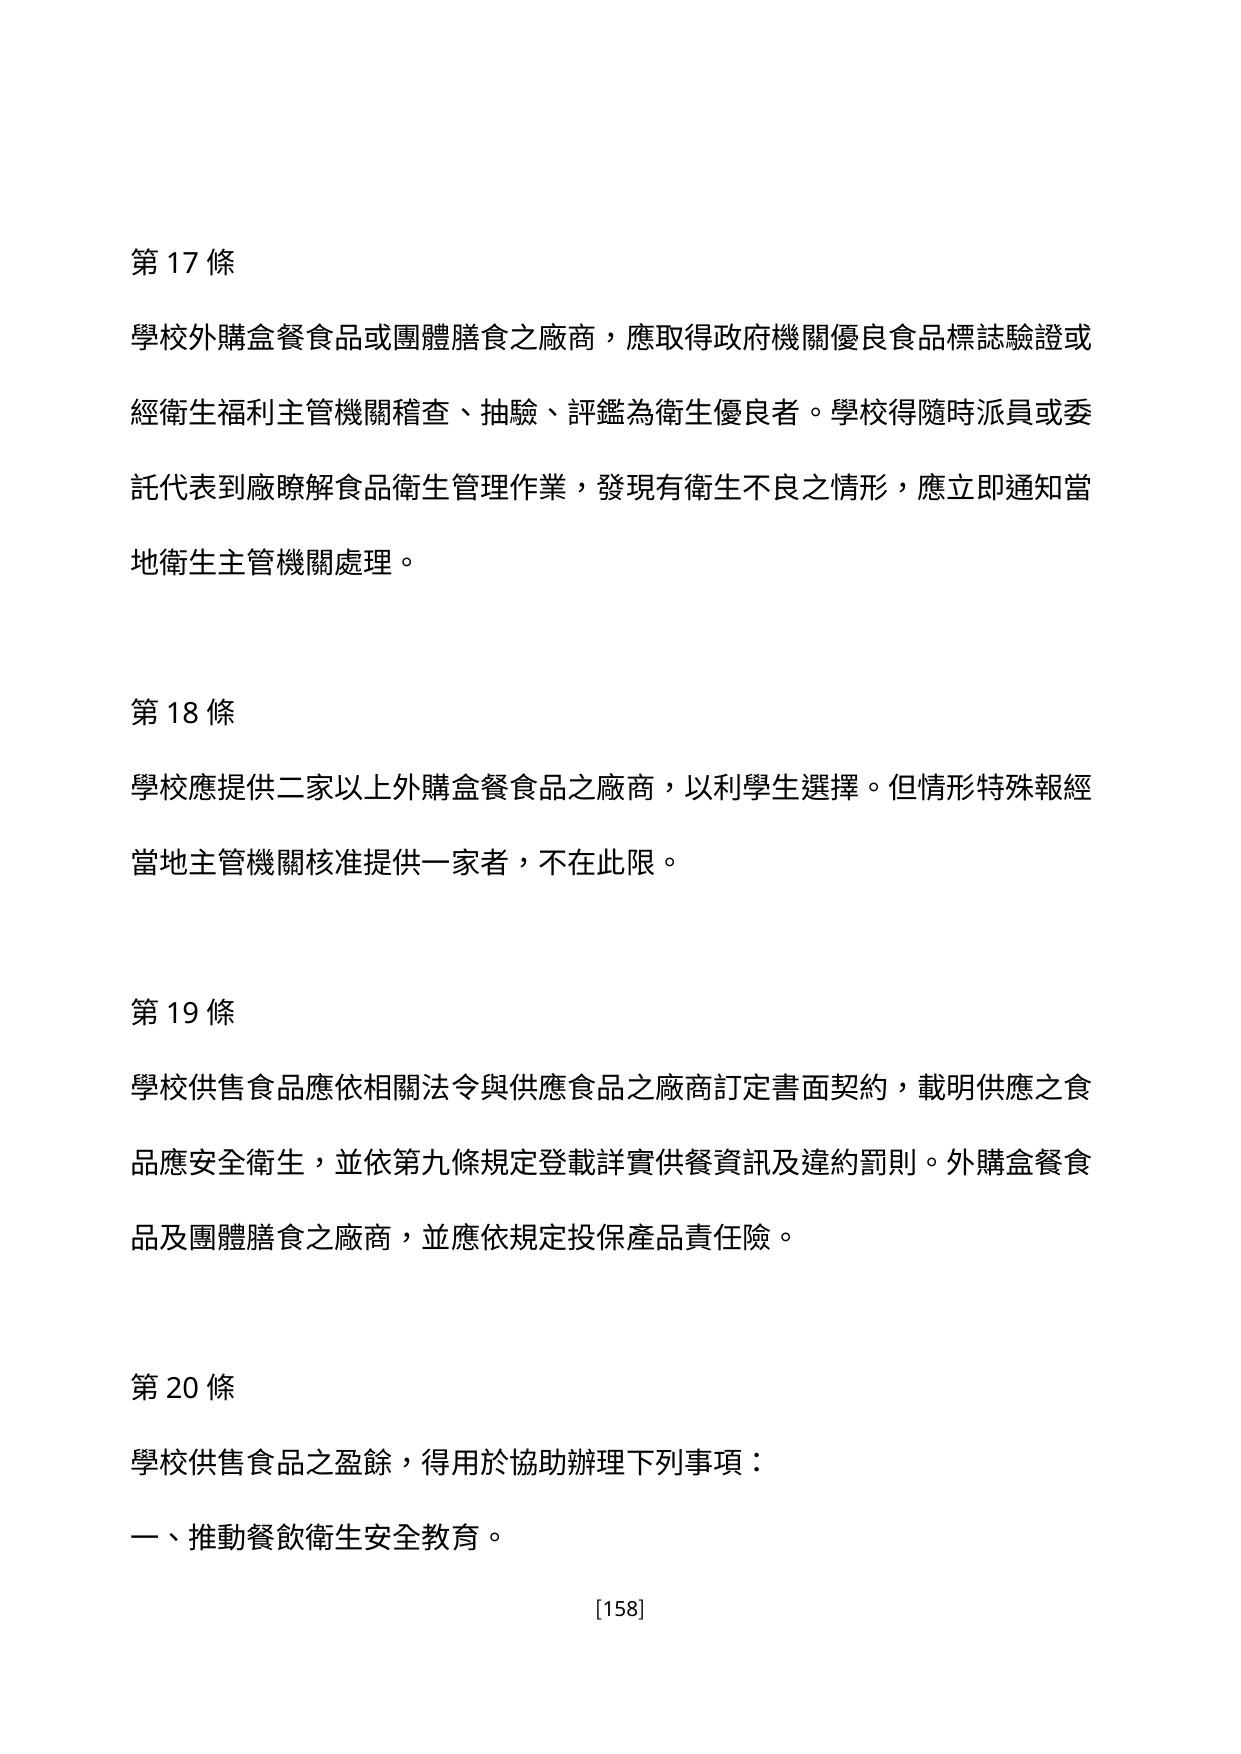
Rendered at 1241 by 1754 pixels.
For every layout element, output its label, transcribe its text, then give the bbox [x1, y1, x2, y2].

text 學校應提供二家以上外購盒餐食品之廠商，以利學生選擇。但情形特殊報經當地主管機關核准提供一家者，不在此限。 [130, 748, 1110, 898]
text 第 20 條 [130, 1348, 1110, 1423]
text 第 17 條 [130, 223, 1110, 298]
text 第 19 條 [130, 973, 1110, 1048]
text 學校供售食品應依相關法令與供應食品之廠商訂定書面契約，載明供應之食品應安全衛生，並依第九條規定登載詳實供餐資訊及違約罰則。外購盒餐食品及團體膳食之廠商，並應依規定投保產品責任險。 [130, 1048, 1110, 1273]
text 學校外購盒餐食品或團體膳食之廠商，應取得政府機關優良食品標誌驗證或經衛生福利主管機關稽查、抽驗、評鑑為衛生優良者。學校得隨時派員或委託代表到廠瞭解食品衛生管理作業，發現有衛生不良之情形，應立即通知當地衛生主管機關處理。 [130, 298, 1110, 598]
text 學校供售食品之盈餘，得用於協助辦理下列事項： [130, 1423, 1110, 1498]
text 第 18 條 [130, 673, 1110, 748]
text 一、推動餐飲衛生安全教育。 [130, 1498, 1110, 1573]
